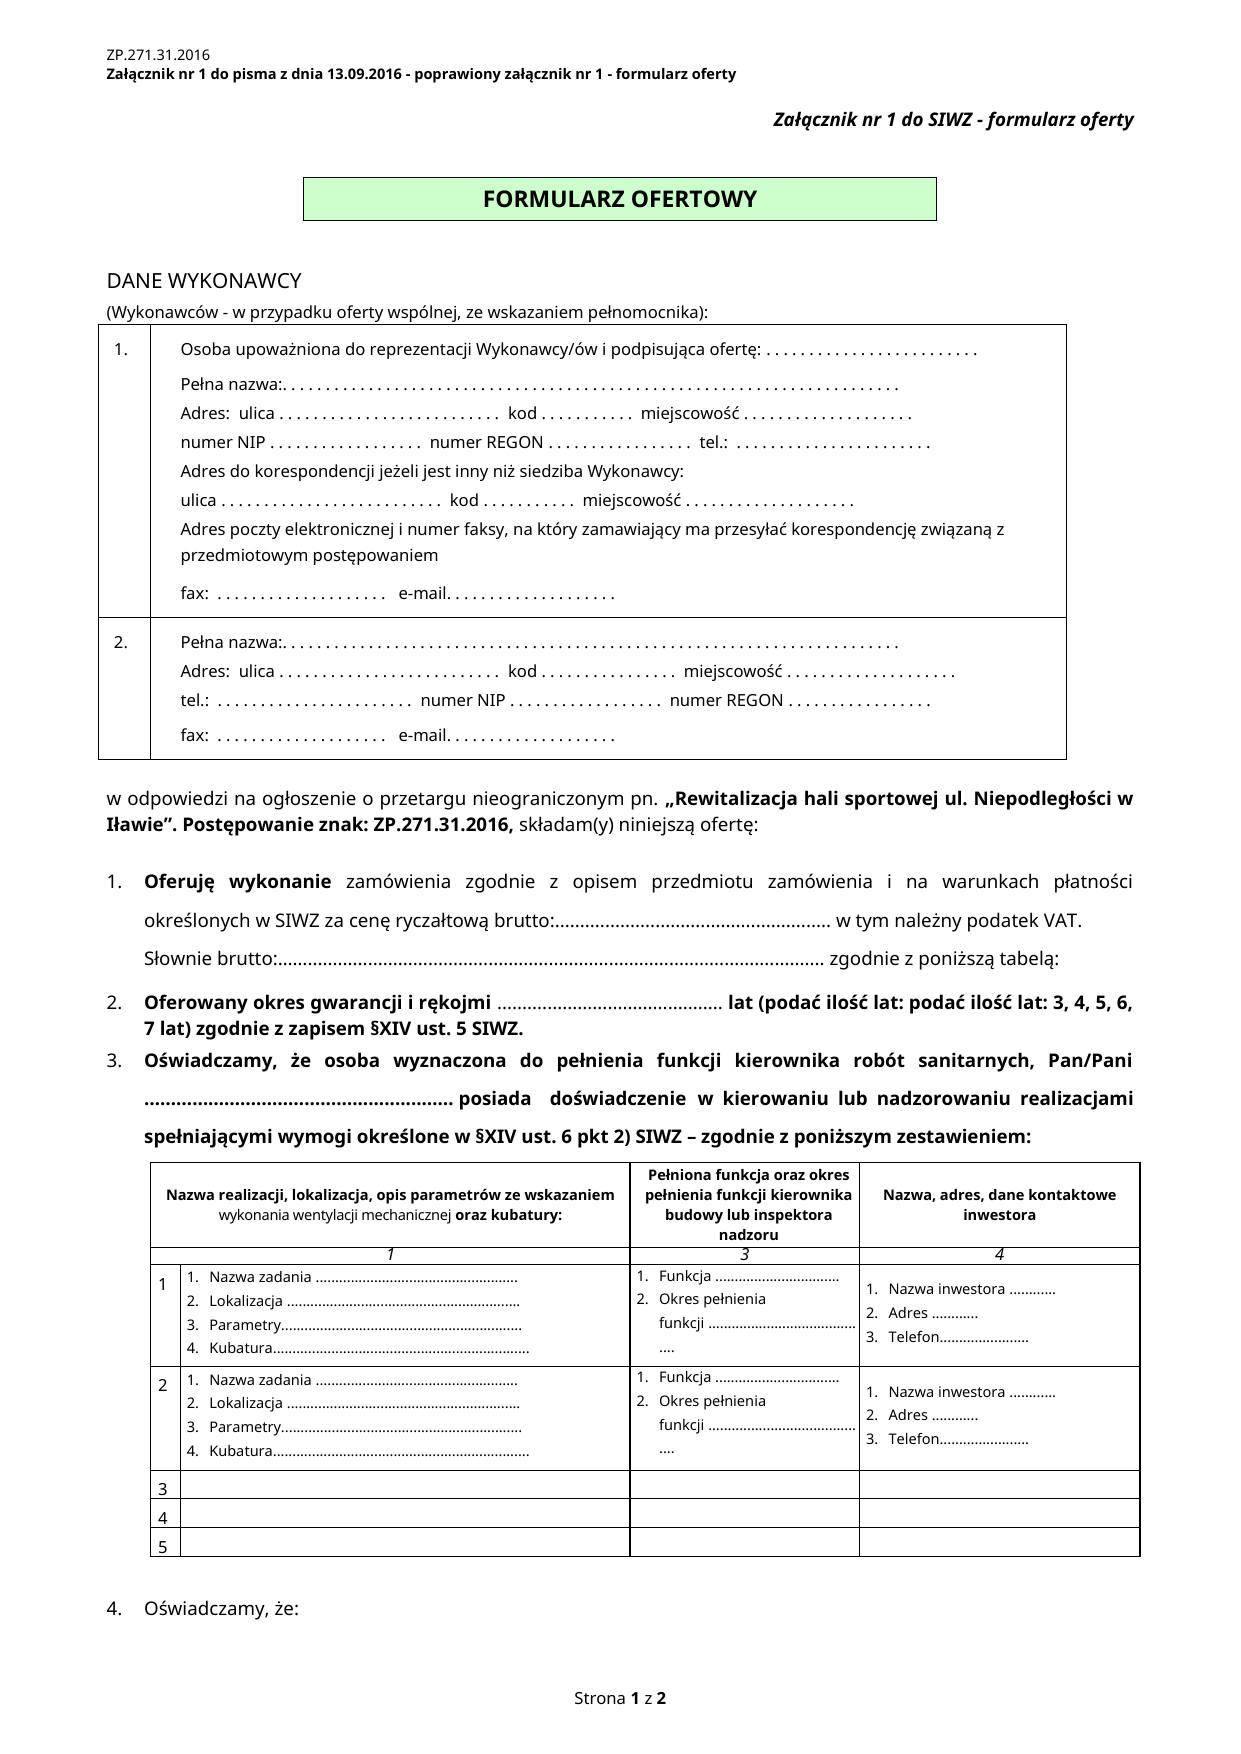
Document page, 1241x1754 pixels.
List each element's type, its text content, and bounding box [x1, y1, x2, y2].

list Oferuję wykonanie zamówienia zgodnie z opisem przedmiotu zamówienia i na warunkach płatności określonych w SIWZ za cenę ryczałtową brutto:....................................................... w tym należny podatek VAT. [106, 869, 1134, 932]
table_header Nazwa, adres, dane kontaktowe inwestora [860, 1163, 1139, 1247]
table_cell [181, 1528, 629, 1556]
table_cell Nazwa zadania .................................................... Lokalizacja ............................................................ Parametry.............................................................. Kubatura.................................................................. [181, 1265, 629, 1366]
table_cell [181, 1499, 629, 1527]
table_cell 2 [151, 1367, 180, 1469]
table_header Osoba upoważniona do reprezentacji Wykonawcy/ów i podpisująca ofertę: ......................... Pełna nazwa:........................................................................ Adres: ulica .......................... kod ........... miejscowość .................... numer NIP .................. numer REGON ................. tel.: ....................... Adres do korespondencji jeżeli jest inny niż siedziba Wykonawcy: ulica .......................... kod ........... miejscowość .................... Adres poczty elektronicznej i numer faksy, na który zamawiający ma przesyłać korespondencję związaną z przedmiotowym postępowaniem fax: .................... e-mail.................... [151, 325, 1066, 617]
list Oświadczamy, że: [106, 1595, 1134, 1621]
table_cell 3 [631, 1248, 859, 1264]
table_cell 1 [151, 1248, 629, 1264]
table_cell [181, 1471, 629, 1498]
text w odpowiedzi na ogłoszenie o przetargu nieograniczonym pn. „Rewitalizacja hali sportowej ul. Niepodległości w Iławie”. Postępowanie znak: ZP.271.31.2016, składam(y) niniejszą ofertę: [106, 785, 1134, 836]
table_header Nazwa realizacji, lokalizacja, opis parametrów ze wskazaniem wykonania wentylacji mechanicznej oraz kubatury: [151, 1163, 629, 1247]
list Oświadczamy, że osoba wyznaczona do pełnienia funkcji kierownika robót sanitarnych, Pan/Pani ………………………………….............…… posiada doświadczenie w kierowaniu lub nadzorowaniu realizacjami spełniającymi wymogi określone w §XIV ust. 6 pkt 2) SIWZ – zgodnie z poniższym zestawieniem: [106, 1047, 1134, 1149]
table_cell Nazwa zadania .................................................... Lokalizacja ............................................................ Parametry.............................................................. Kubatura.................................................................. [181, 1367, 629, 1469]
list Oferowany okres gwarancji i rękojmi ............................................. lat (podać ilość lat: podać ilość lat: 3, 4, 5, 6, 7 lat) zgodnie z zapisem §XIV ust. 5 SIWZ. [106, 989, 1134, 1041]
subtitle Załącznik nr 1 do SIWZ - formularz oferty [106, 106, 1134, 132]
text Słownie brutto:……....................................................................................................... zgodnie z poniższą tabelą: [144, 945, 1134, 971]
table_cell [860, 1499, 1139, 1527]
table_cell 4 [151, 1499, 180, 1527]
table_cell Nazwa inwestora ............ Adres ............ Telefon....................... [860, 1367, 1139, 1469]
table_cell [631, 1528, 859, 1556]
table_cell [860, 1471, 1139, 1498]
table_cell 4 [860, 1248, 1139, 1264]
table_cell Funkcja ................................ Okres pełnienia funkcji .......................................... [631, 1367, 859, 1469]
table_cell 5 [151, 1528, 180, 1556]
table_cell [860, 1528, 1139, 1556]
text DANE WYKONAWCY [106, 266, 1134, 294]
table_cell 3 [151, 1471, 180, 1498]
table_cell Pełna nazwa:........................................................................ Adres: ulica .......................... kod ................ miejscowość .................... tel.: ....................... numer NIP .................. numer REGON ................. fax: .................... e-mail.................... [151, 618, 1066, 759]
table_cell [631, 1499, 859, 1527]
table_cell 1 [151, 1265, 180, 1366]
table_cell 2. [99, 618, 150, 759]
table_cell Funkcja ................................ Okres pełnienia funkcji .......................................... [631, 1265, 859, 1366]
table_header 1. [99, 325, 150, 617]
table_header FORMULARZ OFERTOWY [304, 178, 936, 220]
text (Wykonawców - w przypadku oferty wspólnej, ze wskazaniem pełnomocnika): [106, 301, 1134, 323]
table_cell Nazwa inwestora ............ Adres ............ Telefon....................... [860, 1265, 1139, 1366]
table_header Pełniona funkcja oraz okres pełnienia funkcji kierownika budowy lub inspektora nadzoru [631, 1163, 859, 1247]
table_cell [631, 1471, 859, 1498]
